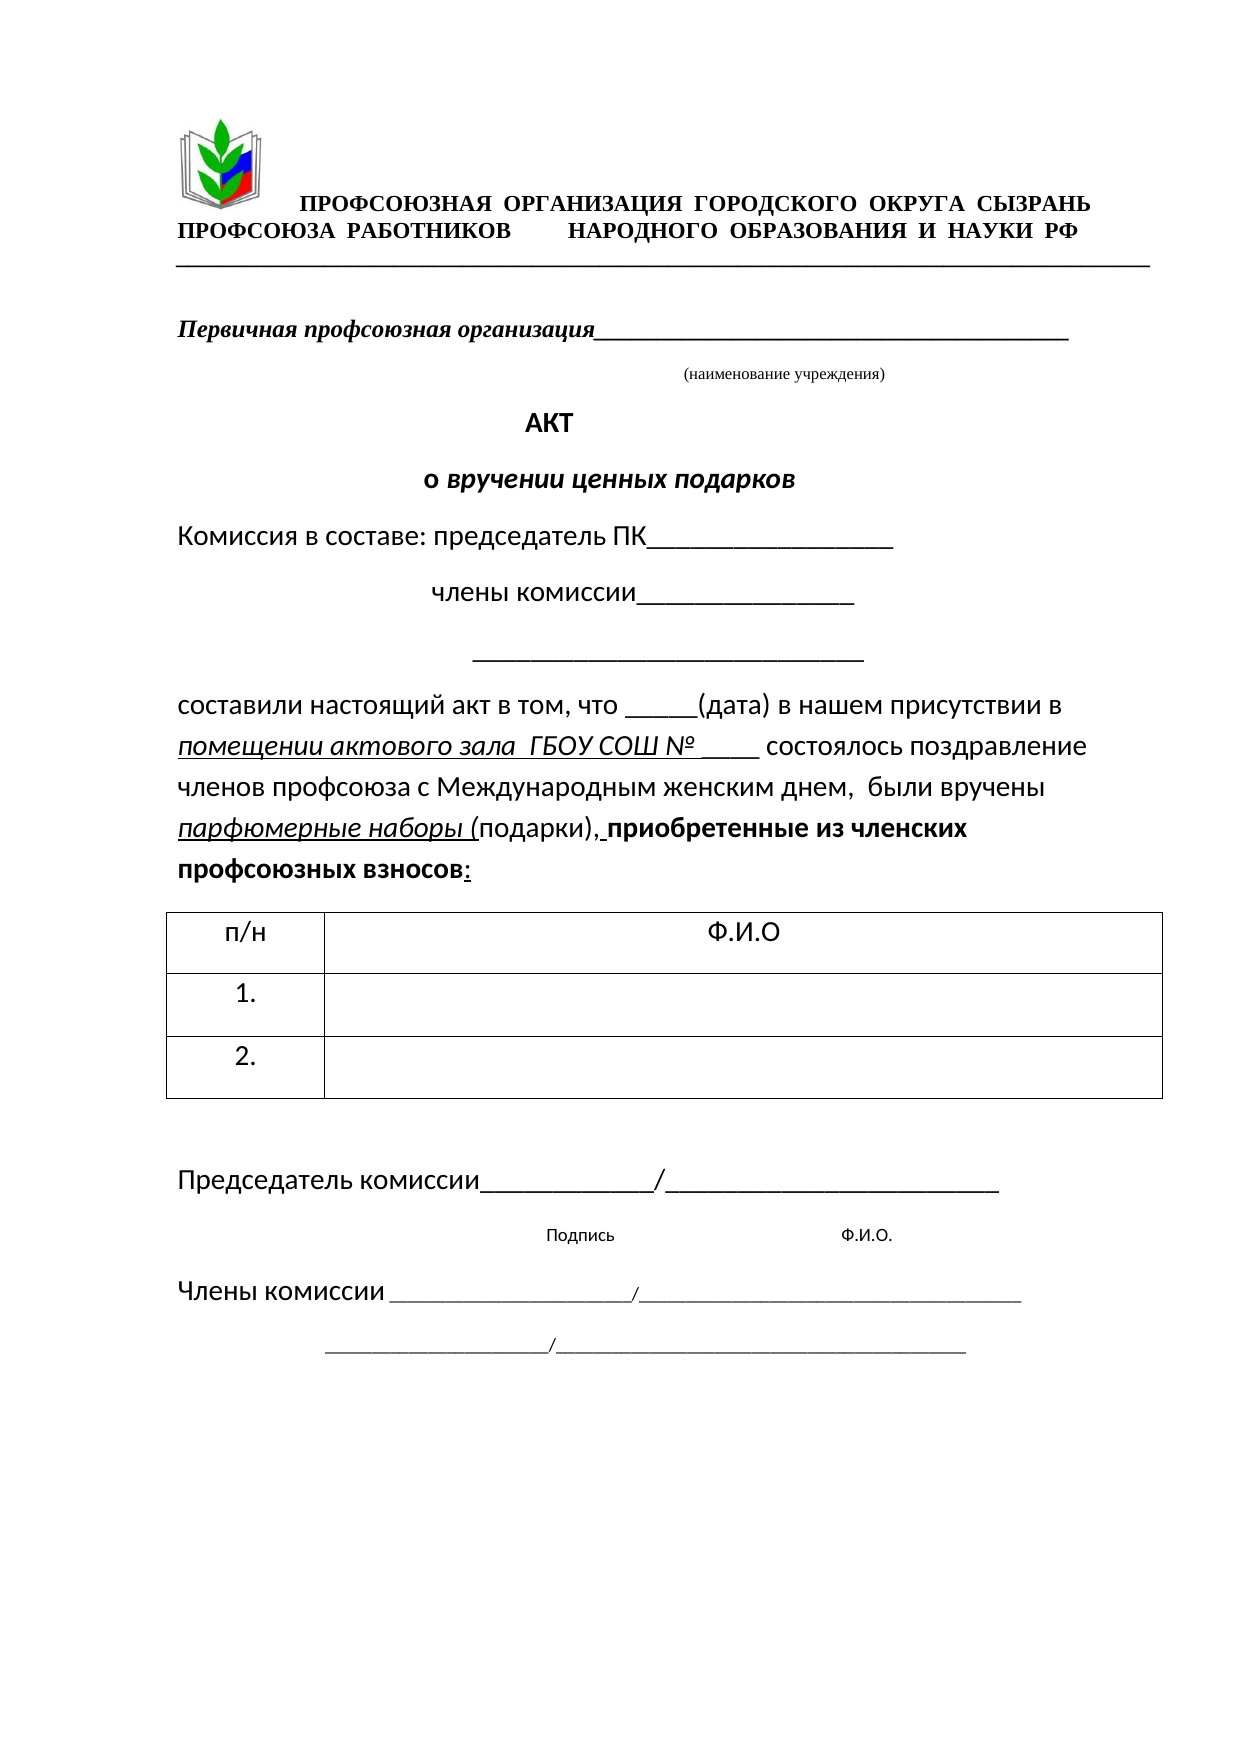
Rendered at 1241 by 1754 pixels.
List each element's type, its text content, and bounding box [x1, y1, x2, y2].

text ПРОФСОЮЗНАЯ ОРГАНИЗАЦИЯ ГОРОДСКОГО ОКРУГА СЫЗРАНЬ ПРОФСОЮЗА РАБОТНИКОВ НАРОДНОГО ОБРАЗОВАНИЯ И НАУКИ РФ _____________________________________________________________________________________ [177, 118, 1152, 293]
text Подпись Ф.И.О. [177, 1223, 1152, 1246]
table_cell 1. [167, 974, 324, 1036]
text о вручении ценных подарков [177, 460, 1152, 496]
text Первичная профсоюзная организация______________________________________ [177, 314, 1152, 343]
text ___________________________ [177, 630, 1152, 665]
table_header Ф.И.О [325, 913, 1162, 973]
table_cell [325, 1037, 1162, 1098]
text ________________________/____________________________________________ [177, 1333, 1152, 1356]
table_cell [325, 974, 1162, 1036]
text АКТ [177, 404, 1152, 439]
text составили настоящий акт в том, что _____(дата) в нашем присутствии в помещении актового зала ГБОУ СОШ № ____ состоялось поздравление членов профсоюза с Международным женским днем, были вручены парфюмерные наборы (подарки), приобретенные из членских профсоюзных взносов: [177, 686, 1152, 886]
text члены комиссии_______________ [177, 573, 1152, 609]
text Члены комиссии __________________________/_________________________________________ [177, 1272, 1152, 1307]
text Председатель комиссии____________/_______________________ [177, 1161, 1152, 1197]
table_cell 2. [167, 1037, 324, 1098]
text Комиссия в составе: председатель ПК_________________ [177, 517, 1152, 552]
text (наименование учреждения) [177, 364, 1152, 383]
table_header п/н [167, 913, 324, 973]
picture [177, 118, 264, 212]
